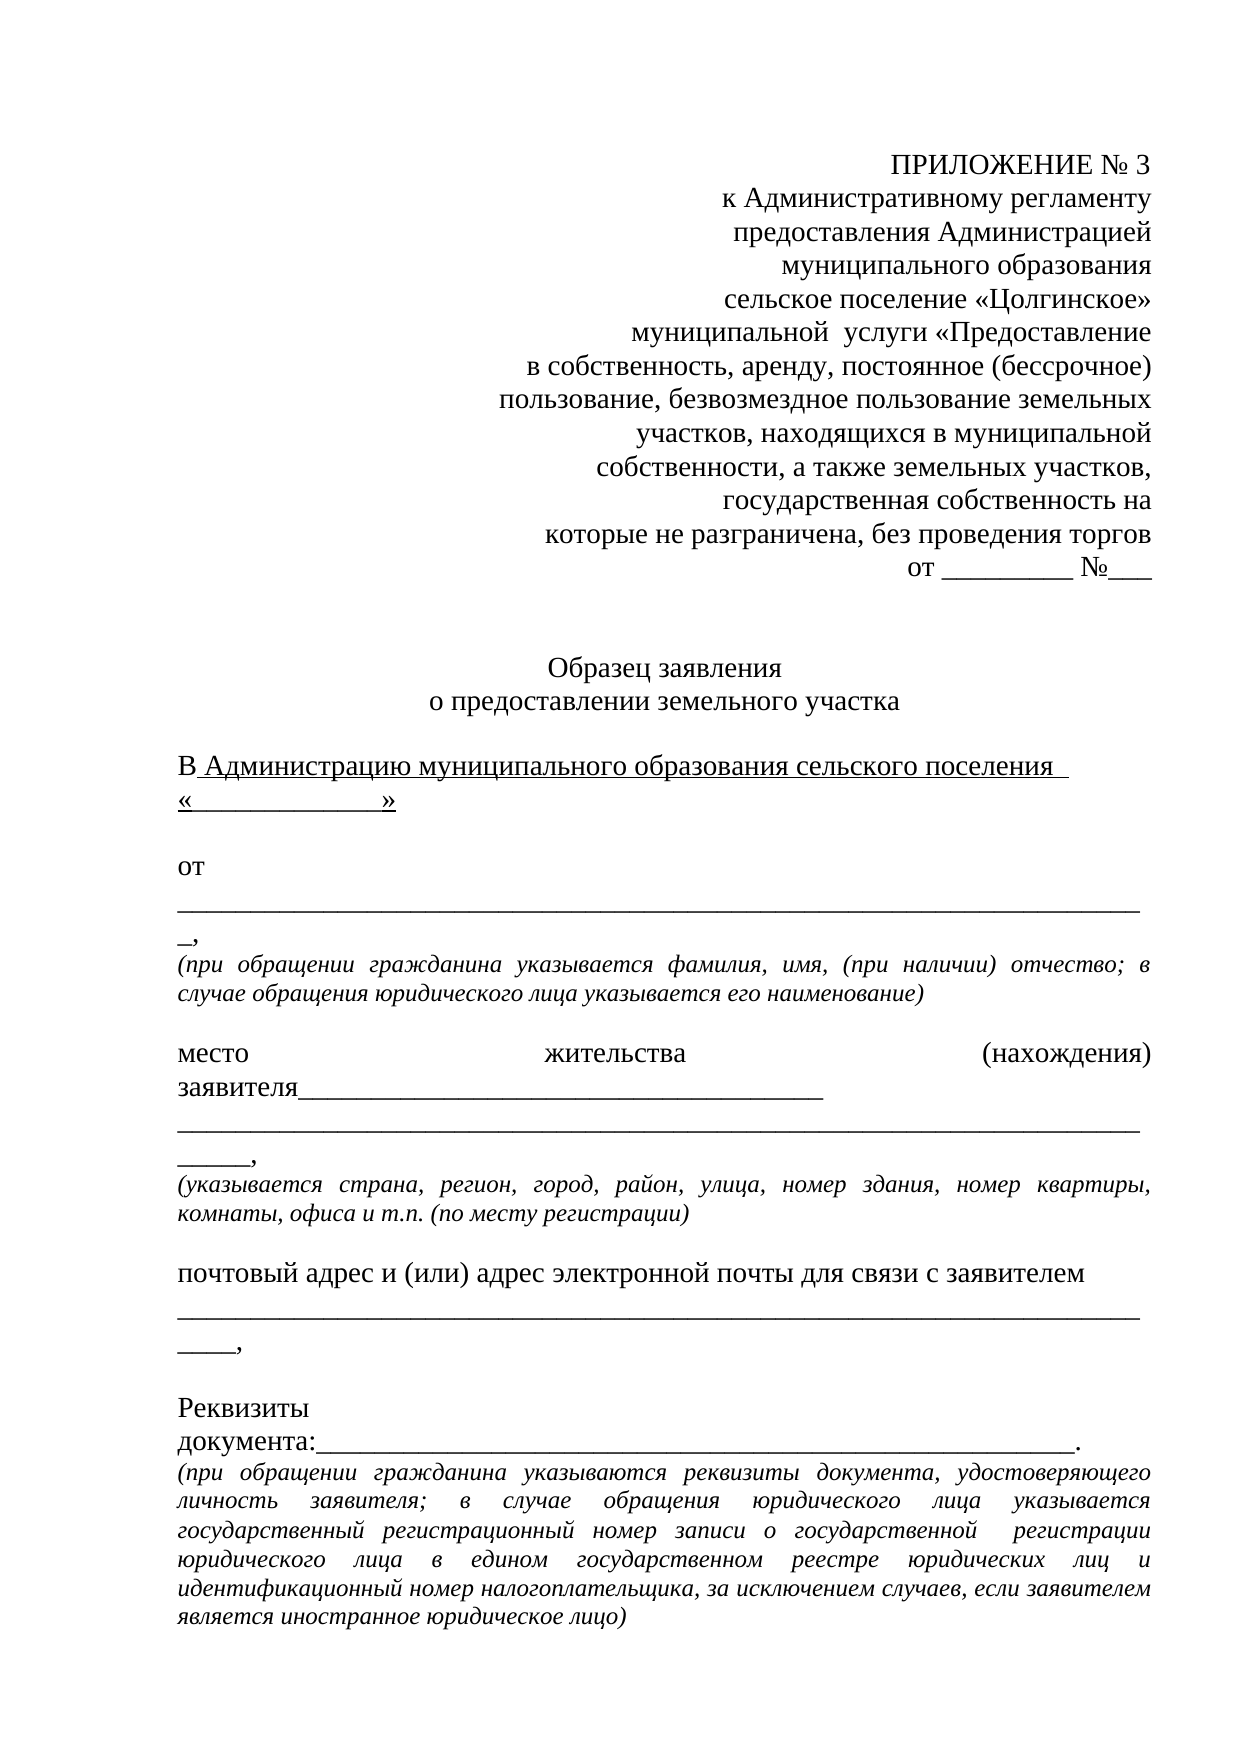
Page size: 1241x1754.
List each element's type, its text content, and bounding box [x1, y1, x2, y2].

text о предоставлении земельного участка [177, 683, 1152, 717]
text (при обращении гражданина указываются реквизиты документа, удостоверяющего личность заявителя; в случае обращения юридического лица указывается государственный регистрационный номер записи о государственной регистрации юридического лица в едином государственном реестре юридических лиц и идентификационный номер налогоплательщика, за исключением случаев, если заявителем является иностранное юридическое лицо) [177, 1457, 1152, 1630]
text муниципального образования [177, 247, 1152, 281]
text ______________________________________________________________________, [177, 1289, 1152, 1356]
text предоставления Администрацией [177, 214, 1152, 247]
text государственная собственность на [177, 482, 1152, 516]
text место жительства (нахождения) заявителя____________________________________ _______________________________________________________________________, [177, 1035, 1152, 1169]
text пользование, безвозмездное пользование земельных [177, 382, 1152, 415]
text участков, находящихся в муниципальной [177, 415, 1152, 449]
text Реквизиты документа:____________________________________________________. [177, 1390, 1152, 1457]
text от ___________________________________________________________________, [177, 848, 1152, 949]
text (при обращении гражданина указывается фамилия, имя, (при наличии) отчество; в случае обращения юридического лица указывается его наименование) [177, 949, 1152, 1006]
text от _________ №___ [177, 549, 1152, 583]
text ПРИЛОЖЕНИЕ № 3 [177, 147, 1152, 180]
text собственности, а также земельных участков, [177, 449, 1152, 482]
text (указывается страна, регион, город, район, улица, номер здания, номер квартиры, комнаты, офиса и т.п. (по месту регистрации) [177, 1169, 1152, 1227]
text сельское поселение «Цолгинское» [177, 281, 1152, 314]
text Образец заявления [177, 650, 1152, 683]
text В Администрацию муниципального образования сельского поселения «_____________» [177, 748, 1152, 815]
text которые не разграничена, без проведения торгов [177, 516, 1152, 549]
text почтовый адрес и (или) адрес электронной почты для связи с заявителем [177, 1256, 1152, 1289]
text в собственность, аренду, постоянное (бессрочное) [177, 348, 1152, 382]
text муниципальной услуги «Предоставление [177, 314, 1152, 348]
text к Административному регламенту [177, 180, 1152, 214]
